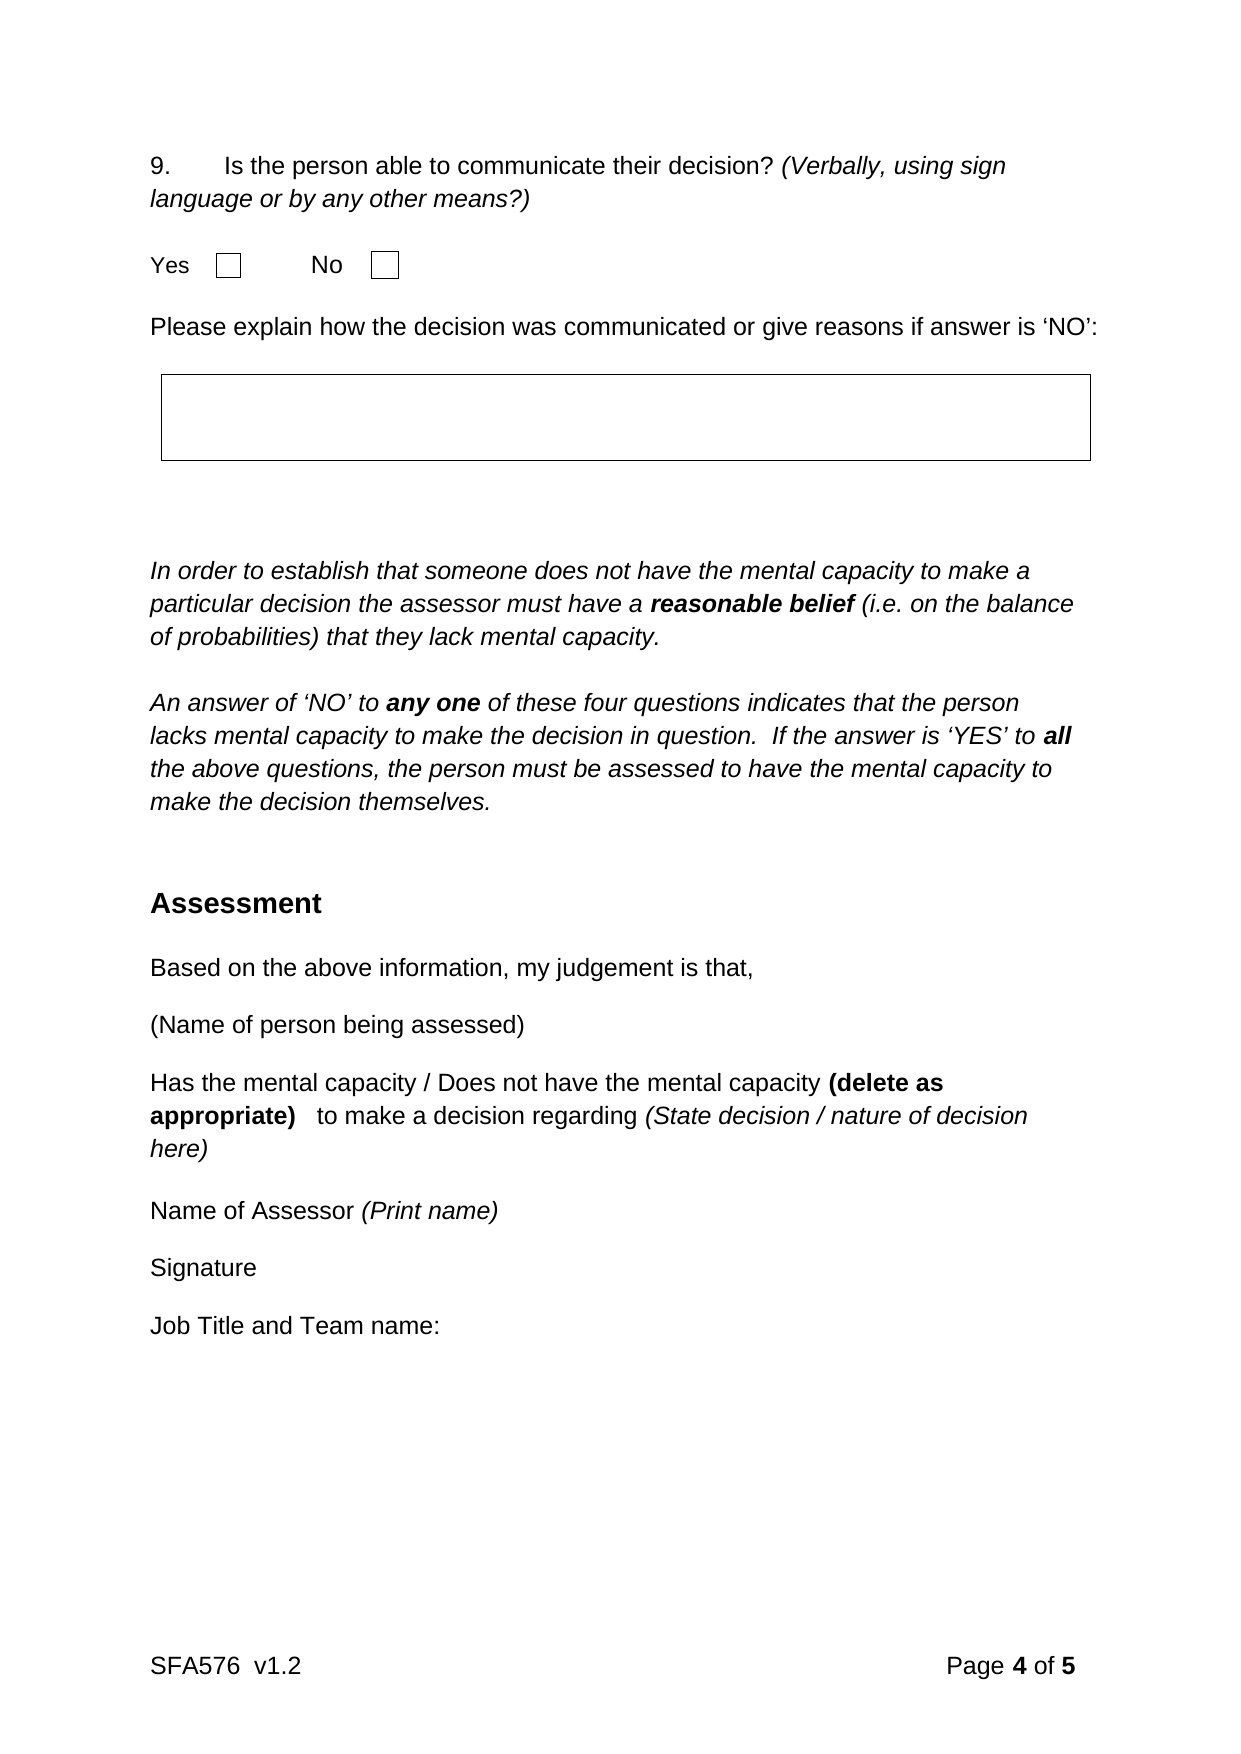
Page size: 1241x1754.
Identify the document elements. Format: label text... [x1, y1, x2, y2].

subtitle Name of Assessor (Print name) [150, 1196, 1081, 1224]
table_header [162, 375, 1090, 460]
text 9. Is the person able to communicate their decision? (Verbally, using sign language or by any other means?) [150, 151, 1081, 213]
text Assessment [150, 886, 1081, 919]
text Please explain how the decision was communicated or give reasons if answer is ‘NO’: [150, 312, 1110, 341]
text Based on the above information, my judgement is that, [150, 953, 1081, 982]
text An answer of ‘NO’ to any one of these four questions indicates that the person lacks mental capacity to make the decision in question. If the answer is ‘YES’ to all the above questions, the person must be assessed to have the mental capacity to make the decision themselves. [150, 688, 1081, 816]
text Yes No [150, 250, 1081, 279]
text In order to establish that someone does not have the mental capacity to make a particular decision the assessor must have a reasonable belief (i.e. on the balance of probabilities) that they lack mental capacity. [150, 556, 1081, 650]
text (Name of person being assessed) [150, 1010, 1081, 1039]
subtitle Has the mental capacity / Does not have the mental capacity (delete as appropriate) to make a decision regarding (State decision / nature of decision here) [150, 1068, 1081, 1163]
subtitle Signature [150, 1253, 1081, 1282]
subtitle Job Title and Team name: [150, 1311, 1081, 1339]
